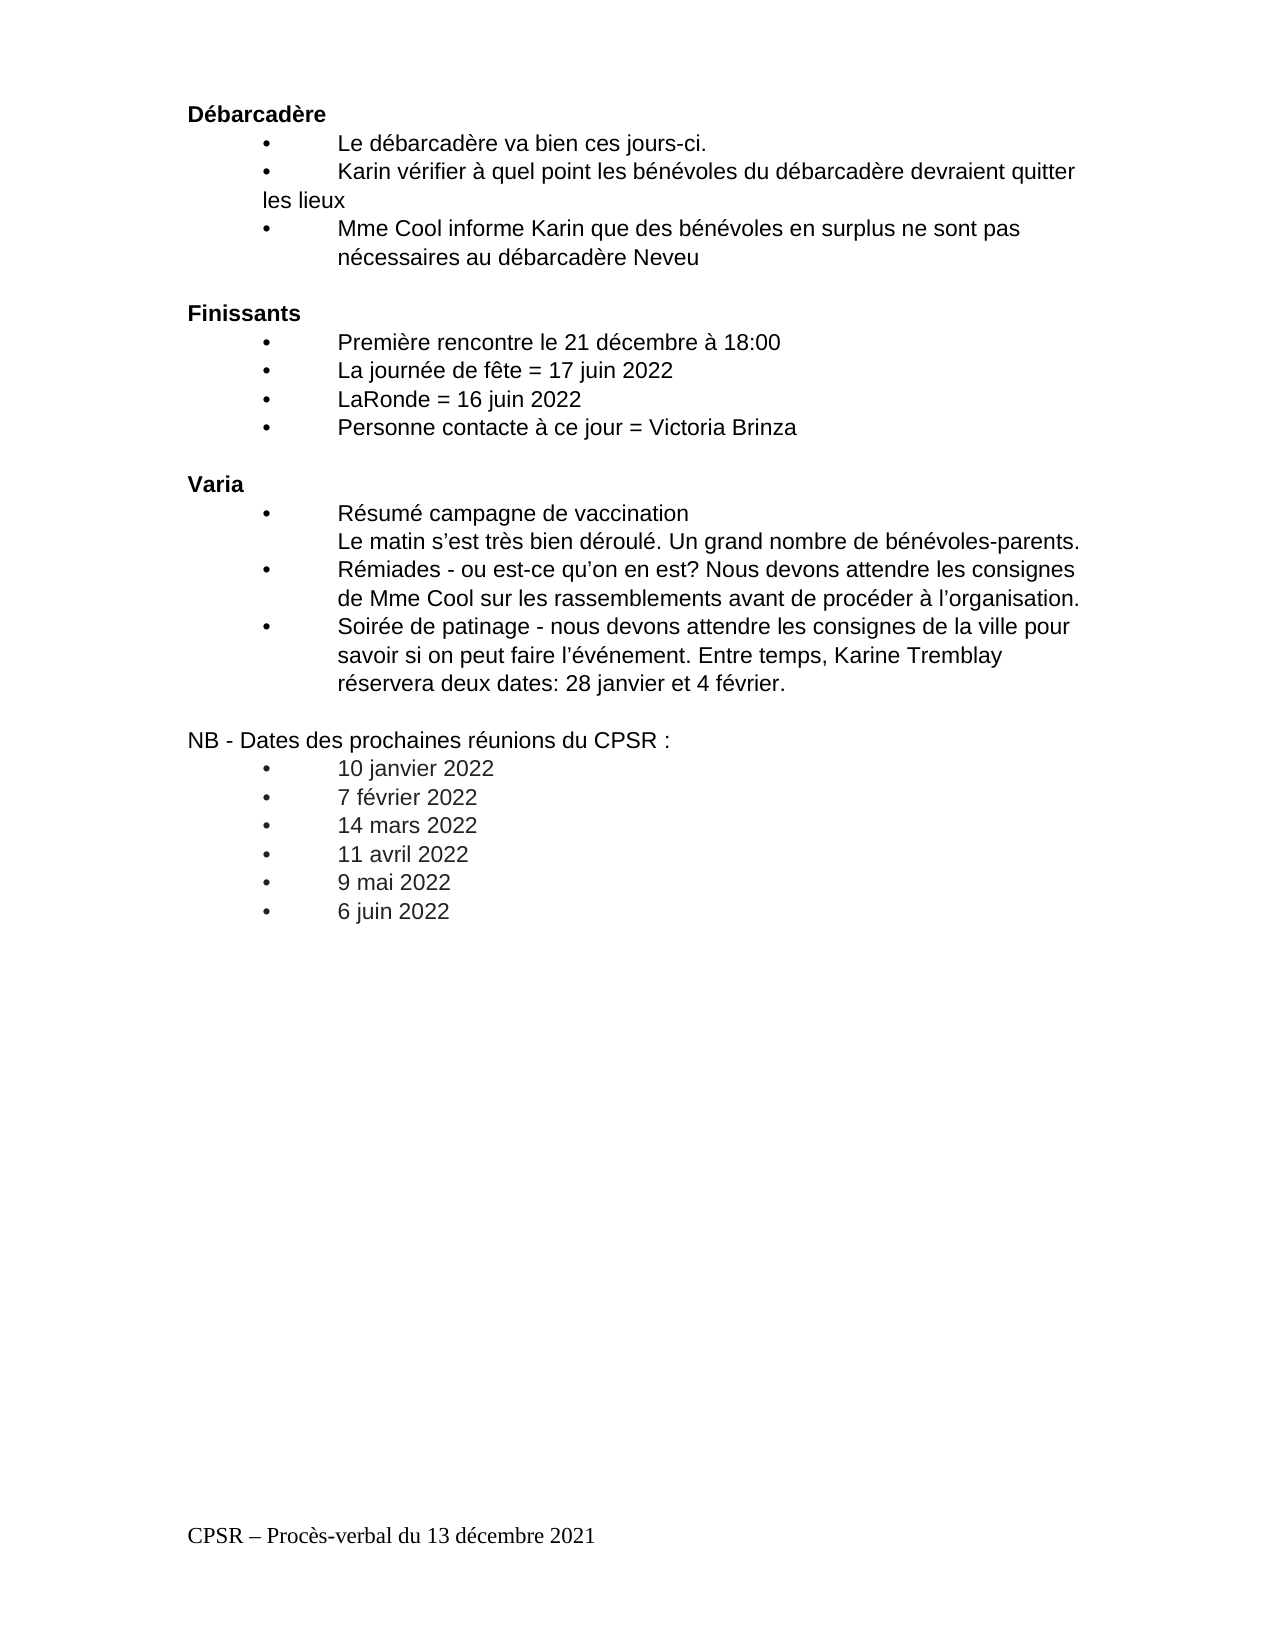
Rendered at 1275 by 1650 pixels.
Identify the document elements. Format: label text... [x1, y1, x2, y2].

text Finissants [187, 300, 1087, 327]
text • 7 février 2022 [187, 784, 1087, 810]
text • 6 juin 2022 [187, 898, 1087, 924]
text • Soirée de patinage - nous devons attendre les consignes de la ville pour savoir si on peut faire l’événement. Entre temps, Karine Tremblay réservera deux dates: 28 janvier et 4 février. [262, 613, 1087, 696]
text • LaRonde = 16 juin 2022 [187, 386, 1087, 412]
text • Première rencontre le 21 décembre à 18:00 [187, 329, 1087, 355]
text • Personne contacte à ce jour = Victoria Brinza [187, 414, 1087, 441]
text Varia [187, 471, 1087, 497]
text • 9 mai 2022 [187, 869, 1087, 896]
text • Rémiades - ou est-ce qu’on en est? Nous devons attendre les consignes de Mme Cool sur les rassemblements avant de procéder à l’organisation. [262, 556, 1087, 611]
text • Mme Cool informe Karin que des bénévoles en surplus ne sont pas nécessaires au débarcadère Neveu [262, 215, 1087, 270]
text Débarcadère [187, 101, 1087, 128]
text • Karin vérifier à quel point les bénévoles du débarcadère devraient quitter les lieux [187, 158, 1087, 213]
text • 10 janvier 2022 [187, 755, 1087, 782]
text • La journée de fête = 17 juin 2022 [187, 357, 1087, 384]
text NB - Dates des prochaines réunions du CPSR : [187, 727, 1087, 753]
text • Résumé campagne de vaccination [187, 499, 1087, 526]
text • 14 mars 2022 [187, 812, 1087, 839]
text Le matin s’est très bien déroulé. Un grand nombre de bénévoles-parents. [337, 528, 1087, 554]
text • Le débarcadère va bien ces jours-ci. [187, 130, 1087, 156]
text • 11 avril 2022 [187, 841, 1087, 867]
